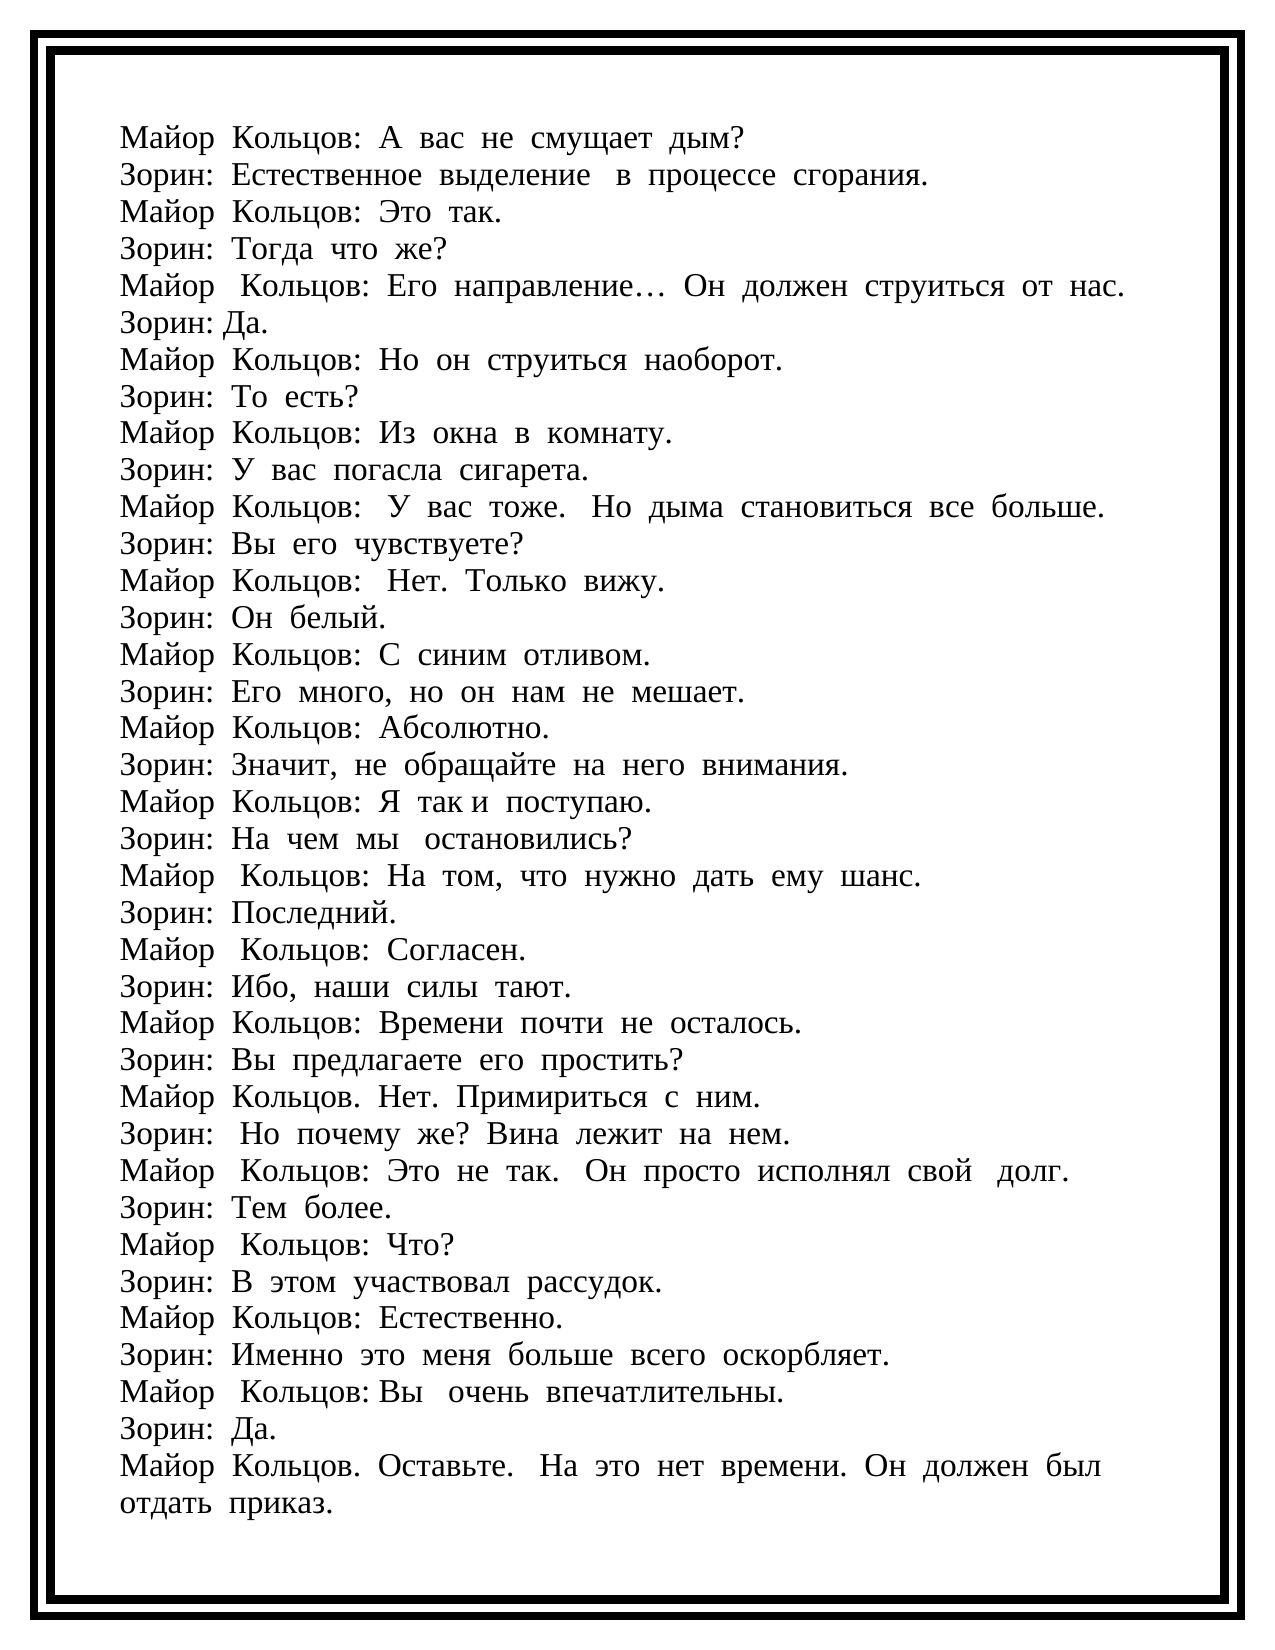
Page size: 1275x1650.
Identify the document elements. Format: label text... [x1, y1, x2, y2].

text Майор Кольцов: Нет. Только вижу. [119, 562, 1156, 599]
text Зорин: Да. [119, 304, 1156, 341]
text Зорин: Тогда что же? [119, 230, 1156, 267]
text Зорин: Ибо, наши силы тают. [119, 967, 1156, 1004]
text Зорин: Но почему же? Вина лежит на нем. [119, 1115, 1156, 1152]
text Майор Кольцов: А вас не смущает дым? [119, 119, 1156, 156]
text Зорин: В этом участвовал рассудок. [119, 1262, 1156, 1299]
text Майор Кольцов: Что? [119, 1226, 1156, 1262]
text Майор Кольцов: Времени почти не осталось. [119, 1004, 1156, 1041]
text Майор Кольцов: Это так. [119, 193, 1156, 230]
text Майор Кольцов. Оставьте. На это нет времени. Он должен был отдать приказ. [119, 1447, 1156, 1521]
text Зорин: То есть? [119, 377, 1156, 414]
text Зорин: Значит, не обращайте на него внимания. [119, 746, 1156, 783]
text Майор Кольцов: Это не так. Он просто исполнял свой долг. [119, 1152, 1156, 1189]
text Зорин: Именно это меня больше всего оскорбляет. [119, 1336, 1156, 1373]
text Зорин: У вас погасла сигарета. [119, 451, 1156, 488]
text Майор Кольцов: С синим отливом. [119, 636, 1156, 672]
text Майор Кольцов: Его направление… Он должен струиться от нас. [119, 267, 1156, 304]
text Майор Кольцов: Согласен. [119, 931, 1156, 967]
text Майор Кольцов: Я так и поступаю. [119, 783, 1156, 820]
text Зорин: Вы предлагаете его простить? [119, 1041, 1156, 1078]
text Майор Кольцов: На том, что нужно дать ему шанс. [119, 857, 1156, 894]
text Зорин: Да. [119, 1410, 1156, 1447]
text Майор Кольцов: Из окна в комнату. [119, 414, 1156, 451]
text Майор Кольцов: Вы очень впечатлительны. [119, 1373, 1156, 1410]
text Майор Кольцов: У вас тоже. Но дыма становиться все больше. [119, 488, 1156, 525]
text Зорин: Вы его чувствуете? [119, 525, 1156, 562]
text Зорин: Последний. [119, 894, 1156, 931]
text Майор Кольцов: Естественно. [119, 1299, 1156, 1336]
text Зорин: Его много, но он нам не мешает. [119, 672, 1156, 709]
text Зорин: На чем мы остановились? [119, 820, 1156, 857]
text Майор Кольцов: Абсолютно. [119, 709, 1156, 746]
text Майор Кольцов: Но он струиться наоборот. [119, 341, 1156, 377]
text Зорин: Он белый. [119, 599, 1156, 636]
text Майор Кольцов. Нет. Примириться с ним. [119, 1078, 1156, 1115]
text Зорин: Тем более. [119, 1189, 1156, 1226]
text Зорин: Естественное выделение в процессе сгорания. [119, 156, 1156, 193]
